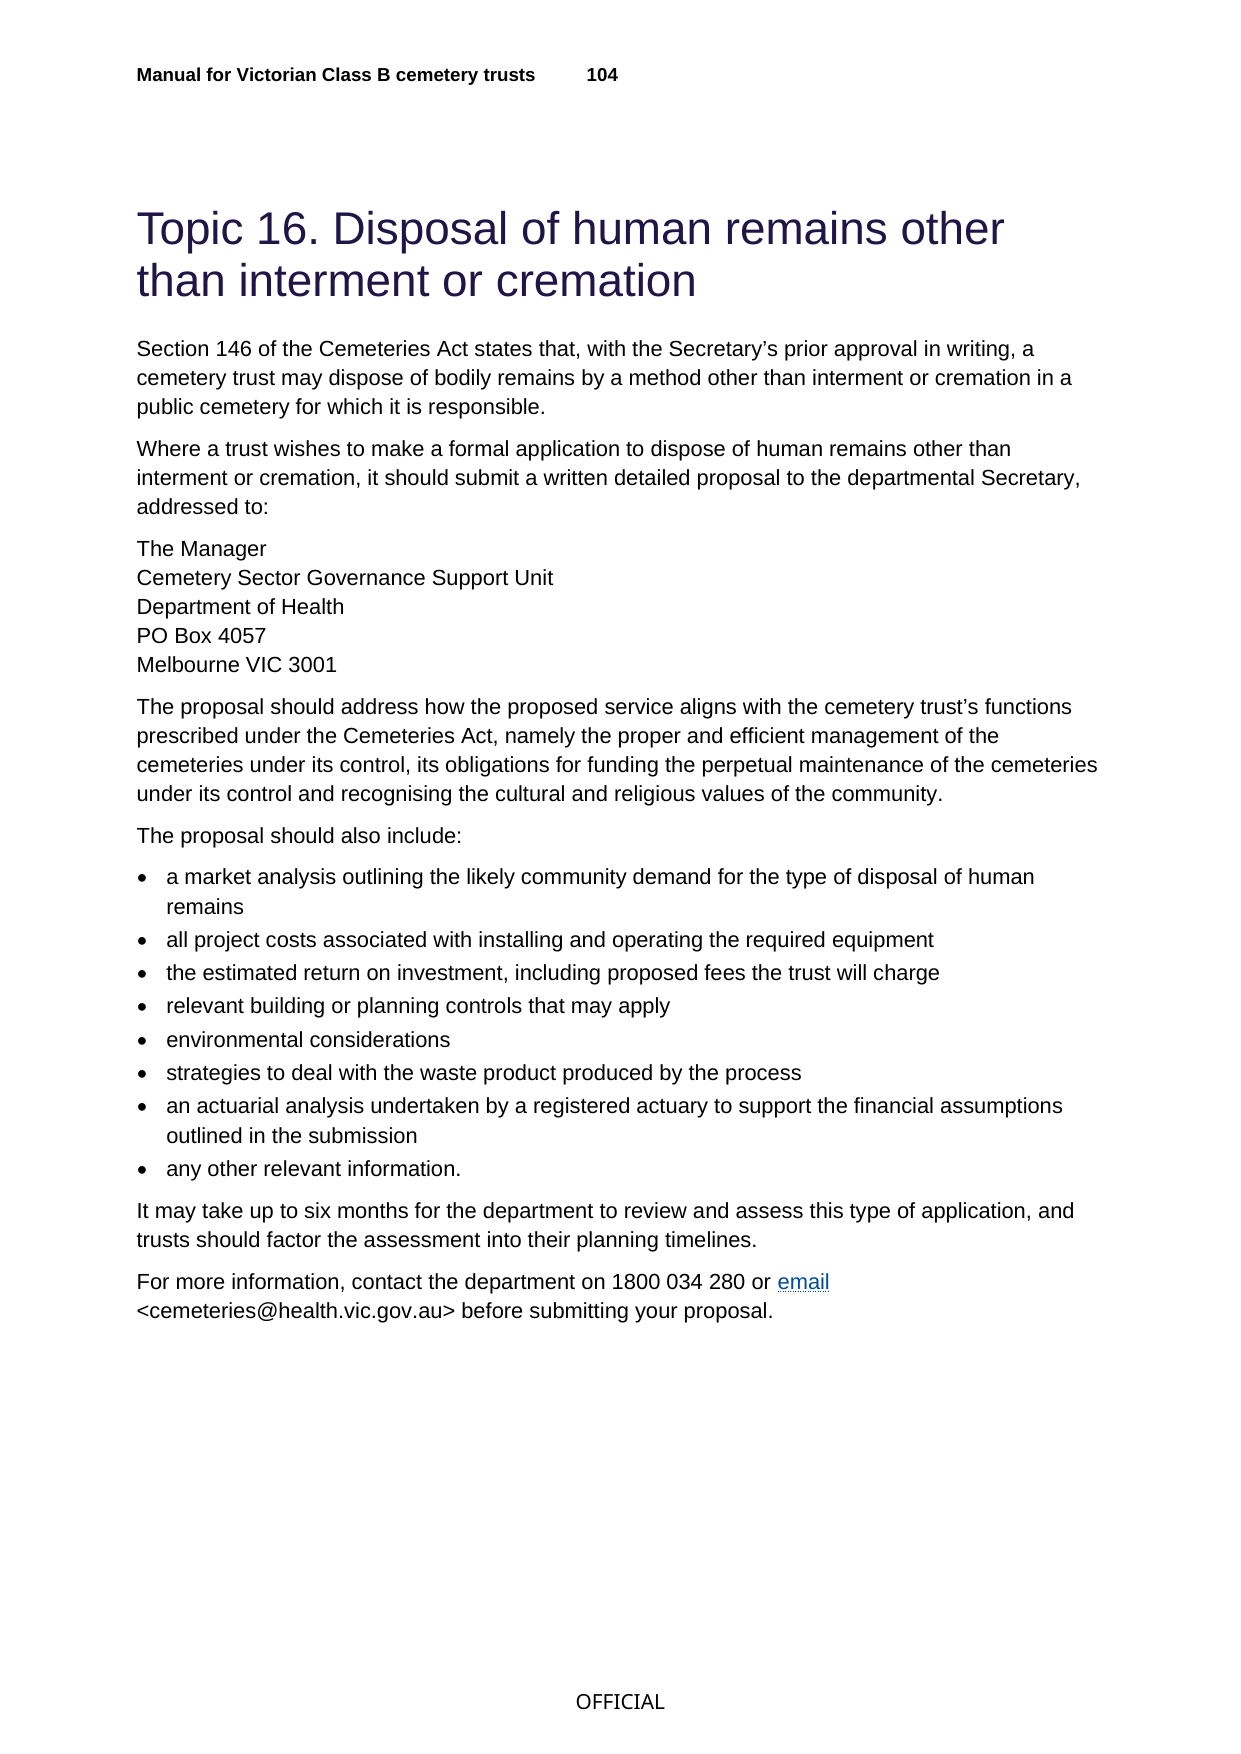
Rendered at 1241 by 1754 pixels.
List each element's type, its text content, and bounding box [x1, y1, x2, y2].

text the estimated return on investment, including proposed fees the trust will charge [136, 957, 1104, 986]
text The Manager Cemetery Sector Governance Support Unit [136, 532, 1104, 590]
text a market analysis outlining the likely community demand for the type of disposal of human remains [136, 861, 1104, 919]
text The proposal should also include: [136, 819, 1104, 848]
text The proposal should address how the proposed service aligns with the cemetery trust’s functions prescribed under the Cemeteries Act, namely the proper and efficient management of the cemeteries under its control, its obligations for funding the perpetual maintenance of the cemeteries under its control and recognising the cultural and religious values of the community. [136, 690, 1104, 807]
text environmental considerations [136, 1023, 1104, 1052]
text Where a trust wishes to make a formal application to dispose of human remains other than interment or cremation, it should submit a written detailed proposal to the departmental Secretary, addressed to: [136, 432, 1104, 519]
text any other relevant information. [136, 1152, 1104, 1182]
text Department of Health PO Box 4057 Melbourne VIC 3001 [136, 590, 1104, 677]
text Section 146 of the Cemeteries Act states that, with the Secretary’s prior approval in writing, a cemetery trust may dispose of bodily remains by a method other than interment or cremation in a public cemetery for which it is responsible. [136, 332, 1104, 419]
subtitle Topic 16. Disposal of human remains other than interment or cremation [136, 201, 1104, 307]
text an actuarial analysis undertaken by a registered actuary to support the financial assumptions outlined in the submission [136, 1090, 1104, 1148]
text relevant building or planning controls that may apply [136, 990, 1104, 1019]
text For more information, contact the department on 1800 034 280 or email <cemeteries@health.vic.gov.au> before submitting your proposal. [136, 1265, 1104, 1323]
text strategies to deal with the waste product produced by the process [136, 1057, 1104, 1086]
text It may take up to six months for the department to review and assess this type of application, and trusts should factor the assessment into their planning timelines. [136, 1194, 1104, 1252]
text all project costs associated with installing and operating the required equipment [136, 923, 1104, 952]
